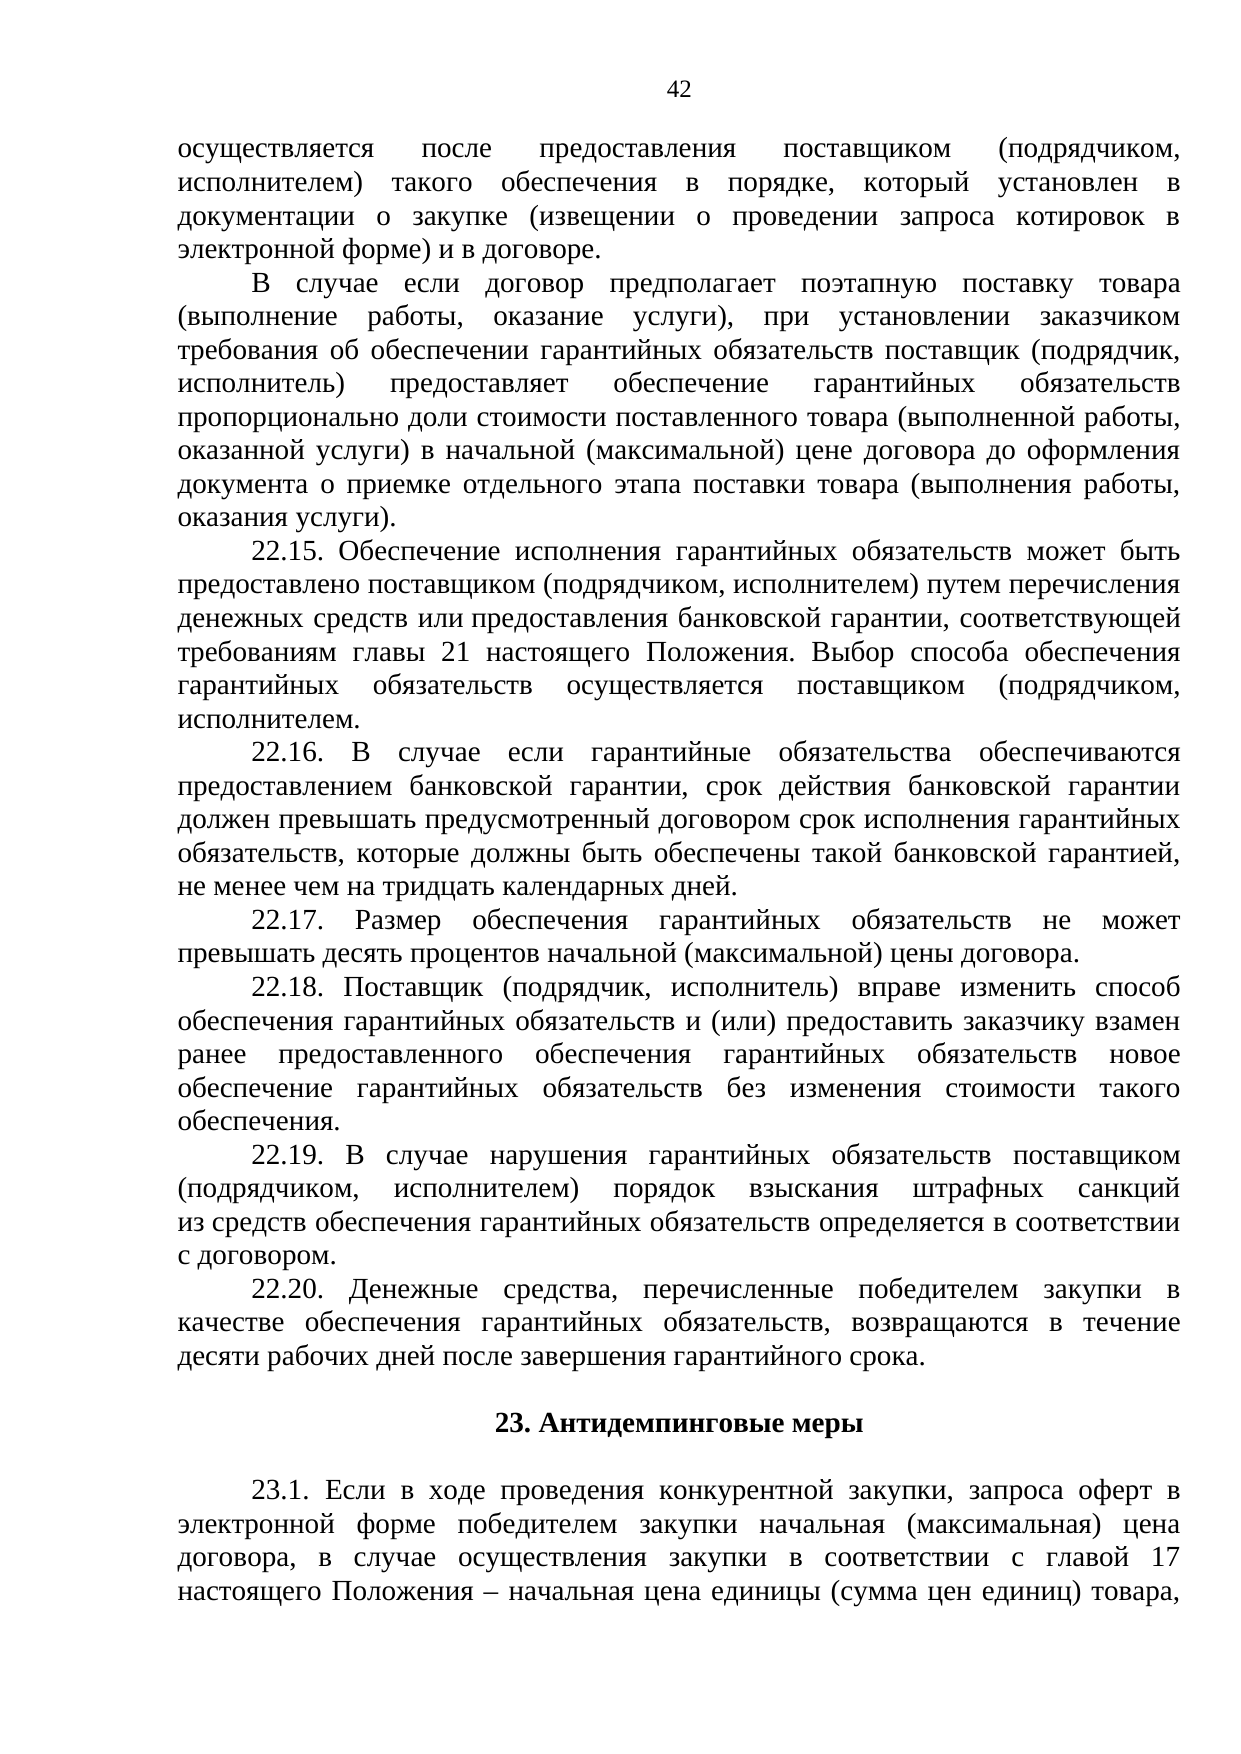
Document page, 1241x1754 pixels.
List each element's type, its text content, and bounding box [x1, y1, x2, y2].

text 22.15. Обеспечение исполнения гарантийных обязательств может быть предоставлено поставщиком (подрядчиком, исполнителем) путем перечисления денежных средств или предоставления банковской гарантии, соответствующей требованиям главы 21 настоящего Положения. Выбор способа обеспечения гарантийных обязательств осуществляется поставщиком (подрядчиком, исполнителем. [177, 533, 1181, 734]
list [177, 1472, 1181, 1606]
text 22.20. Денежные средства, перечисленные победителем закупки в качестве обеспечения гарантийных обязательств, возвращаются в течение десяти рабочих дней после завершения гарантийного срока. [177, 1271, 1181, 1372]
text 22.18. Поставщик (подрядчик, исполнитель) вправе изменить способ обеспечения гарантийных обязательств и (или) предоставить заказчику взамен ранее предоставленного обеспечения гарантийных обязательств новое обеспечение гарантийных обязательств без изменения стоимости такого обеспечения. [177, 969, 1181, 1137]
text 22.19. В случае нарушения гарантийных обязательств поставщиком (подрядчиком, исполнителем) порядок взыскания штрафных санкций из средств обеспечения гарантийных обязательств определяется в соответствии с договором. [177, 1137, 1181, 1271]
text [177, 131, 1181, 265]
text 22.17. Размер обеспечения гарантийных обязательств не может превышать десять процентов начальной (максимальной) цены договора. [177, 902, 1181, 969]
text 22.16. В случае если гарантийные обязательства обеспечиваются предоставлением банковской гарантии, срок действия банковской гарантии должен превышать предусмотренный договором срок исполнения гарантийных обязательств, которые должны быть обеспечены такой банковской гарантией, не менее чем на тридцать календарных дней. [177, 734, 1181, 902]
text В случае если договор предполагает поэтапную поставку товара (выполнение работы, оказание услуги), при установлении заказчиком требования об обеспечении гарантийных обязательств поставщик (подрядчик, исполнитель) предоставляет обеспечение гарантийных обязательств пропорционально доли стоимости поставленного товара (выполненной работы, оказанной услуги) в начальной (максимальной) цене договора до оформления документа о приемке отдельного этапа поставки товара (выполнения работы, оказания услуги). [177, 265, 1181, 533]
text 23. Антидемпинговые меры [177, 1405, 1181, 1439]
